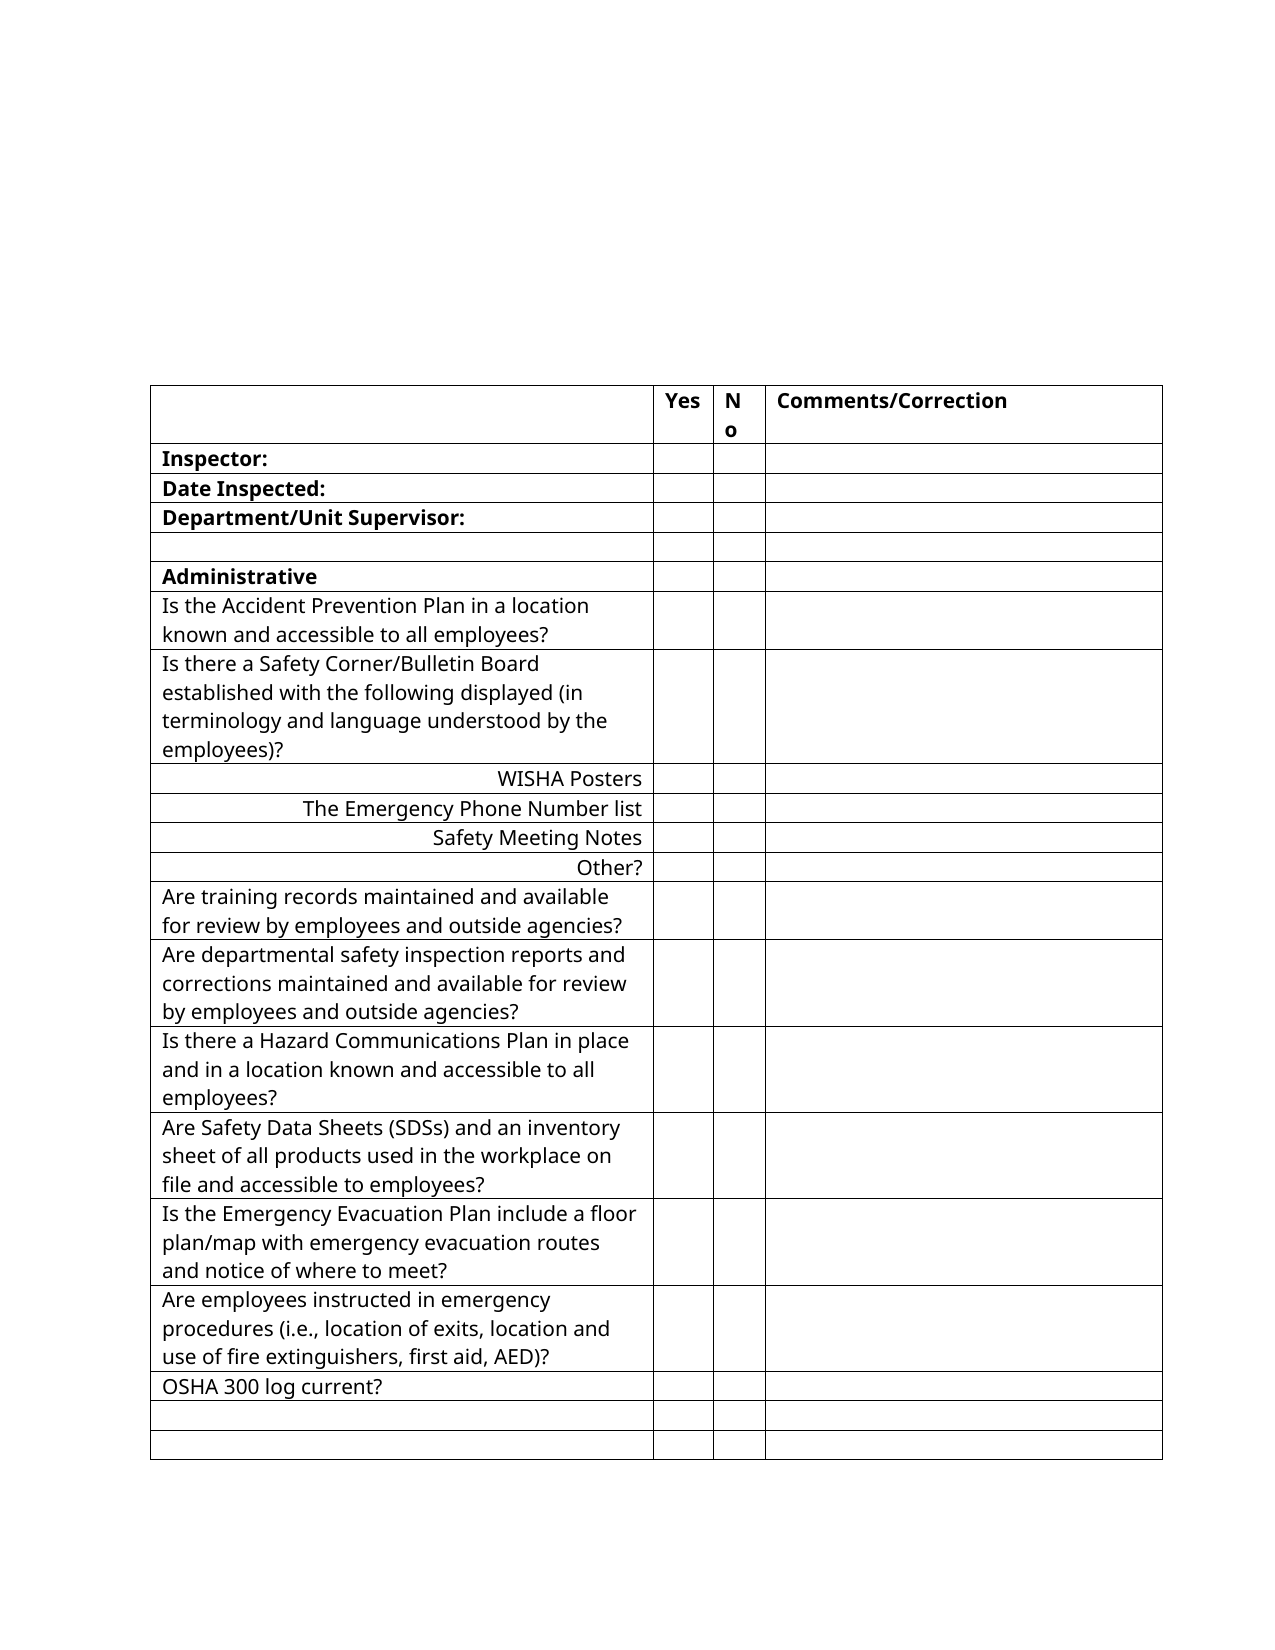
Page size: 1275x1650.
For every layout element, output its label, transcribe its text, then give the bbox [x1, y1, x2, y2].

table_cell [654, 650, 713, 763]
table_cell [714, 503, 765, 532]
table_cell [151, 533, 653, 561]
table_cell [766, 794, 1162, 822]
table_cell [654, 940, 713, 1026]
table_cell [766, 823, 1162, 852]
table_cell [151, 1401, 653, 1430]
table_cell [654, 503, 713, 532]
table_cell [654, 1027, 713, 1112]
table_cell Administrative [151, 562, 653, 591]
table_cell [654, 533, 713, 561]
table_cell Safety Meeting Notes [151, 823, 653, 852]
table_cell [714, 444, 765, 473]
table_cell Date Inspected: [151, 474, 653, 502]
table_cell [151, 1431, 653, 1459]
table_cell Is there a Safety Corner/Bulletin Board established with the following displayed (in terminology and language understood by the employees)? [151, 650, 653, 763]
table_cell [654, 1401, 713, 1430]
table_cell Is there a Hazard Communications Plan in place and in a location known and accessible to all employees? [151, 1027, 653, 1112]
table_cell [766, 1027, 1162, 1112]
table_cell [714, 562, 765, 591]
table_cell Department/Unit Supervisor: [151, 503, 653, 532]
table_cell [714, 1199, 765, 1284]
table_cell Is the Accident Prevention Plan in a location known and accessible to all employees? [151, 592, 653, 648]
table_cell [714, 1401, 765, 1430]
table_cell [654, 853, 713, 881]
table_cell Are Safety Data Sheets (SDSs) and an inventory sheet of all products used in the workplace on file and accessible to employees? [151, 1113, 653, 1198]
table_cell [766, 444, 1162, 473]
table_cell [654, 1431, 713, 1459]
table_cell [654, 1113, 713, 1198]
table_cell [766, 1372, 1162, 1400]
table_cell [766, 592, 1162, 648]
table_cell Are employees instructed in emergency procedures (i.e., location of exits, location and use of fire extinguishers, first aid, AED)? [151, 1286, 653, 1371]
table_cell [654, 1372, 713, 1400]
table_header No [714, 386, 765, 443]
table_cell [766, 650, 1162, 763]
table_cell [714, 853, 765, 881]
table_cell [654, 794, 713, 822]
table_cell [766, 503, 1162, 532]
table_header [151, 386, 653, 443]
table_cell [654, 882, 713, 939]
table_cell [714, 533, 765, 561]
table_cell [766, 1199, 1162, 1284]
table_cell [654, 823, 713, 852]
table_cell [766, 1113, 1162, 1198]
table_cell [766, 1286, 1162, 1371]
table_cell [766, 562, 1162, 591]
table_cell [766, 1431, 1162, 1459]
table_header Comments/Correction [766, 386, 1162, 443]
table_cell [714, 823, 765, 852]
table_cell [654, 562, 713, 591]
table_cell Are departmental safety inspection reports and corrections maintained and available for review by employees and outside agencies? [151, 940, 653, 1026]
table_cell [654, 592, 713, 648]
table_cell OSHA 300 log current? [151, 1372, 653, 1400]
table_cell [714, 1431, 765, 1459]
table_cell [766, 853, 1162, 881]
table_cell [714, 794, 765, 822]
table_cell Other? [151, 853, 653, 881]
table_cell [714, 650, 765, 763]
table_cell The Emergency Phone Number list [151, 794, 653, 822]
table_cell WISHA Posters [151, 764, 653, 793]
table_cell Is the Emergency Evacuation Plan include a floor plan/map with emergency evacuation routes and notice of where to meet? [151, 1199, 653, 1284]
table_cell [654, 1199, 713, 1284]
table_cell [714, 940, 765, 1026]
table_cell [766, 533, 1162, 561]
table_cell [714, 1113, 765, 1198]
table_cell Inspector: [151, 444, 653, 473]
table_cell [766, 882, 1162, 939]
table_cell [714, 1372, 765, 1400]
table_header Yes [654, 386, 713, 443]
table_cell [714, 764, 765, 793]
table_cell [766, 474, 1162, 502]
table_cell [766, 940, 1162, 1026]
table_cell Are training records maintained and available for review by employees and outside agencies? [151, 882, 653, 939]
table_cell [654, 764, 713, 793]
table_cell [654, 1286, 713, 1371]
table_cell [714, 592, 765, 648]
table_cell [654, 444, 713, 473]
table_cell [714, 882, 765, 939]
table_cell [654, 474, 713, 502]
table_cell [714, 1286, 765, 1371]
table_cell [714, 474, 765, 502]
table_cell [766, 764, 1162, 793]
table_cell [766, 1401, 1162, 1430]
table_cell [714, 1027, 765, 1112]
